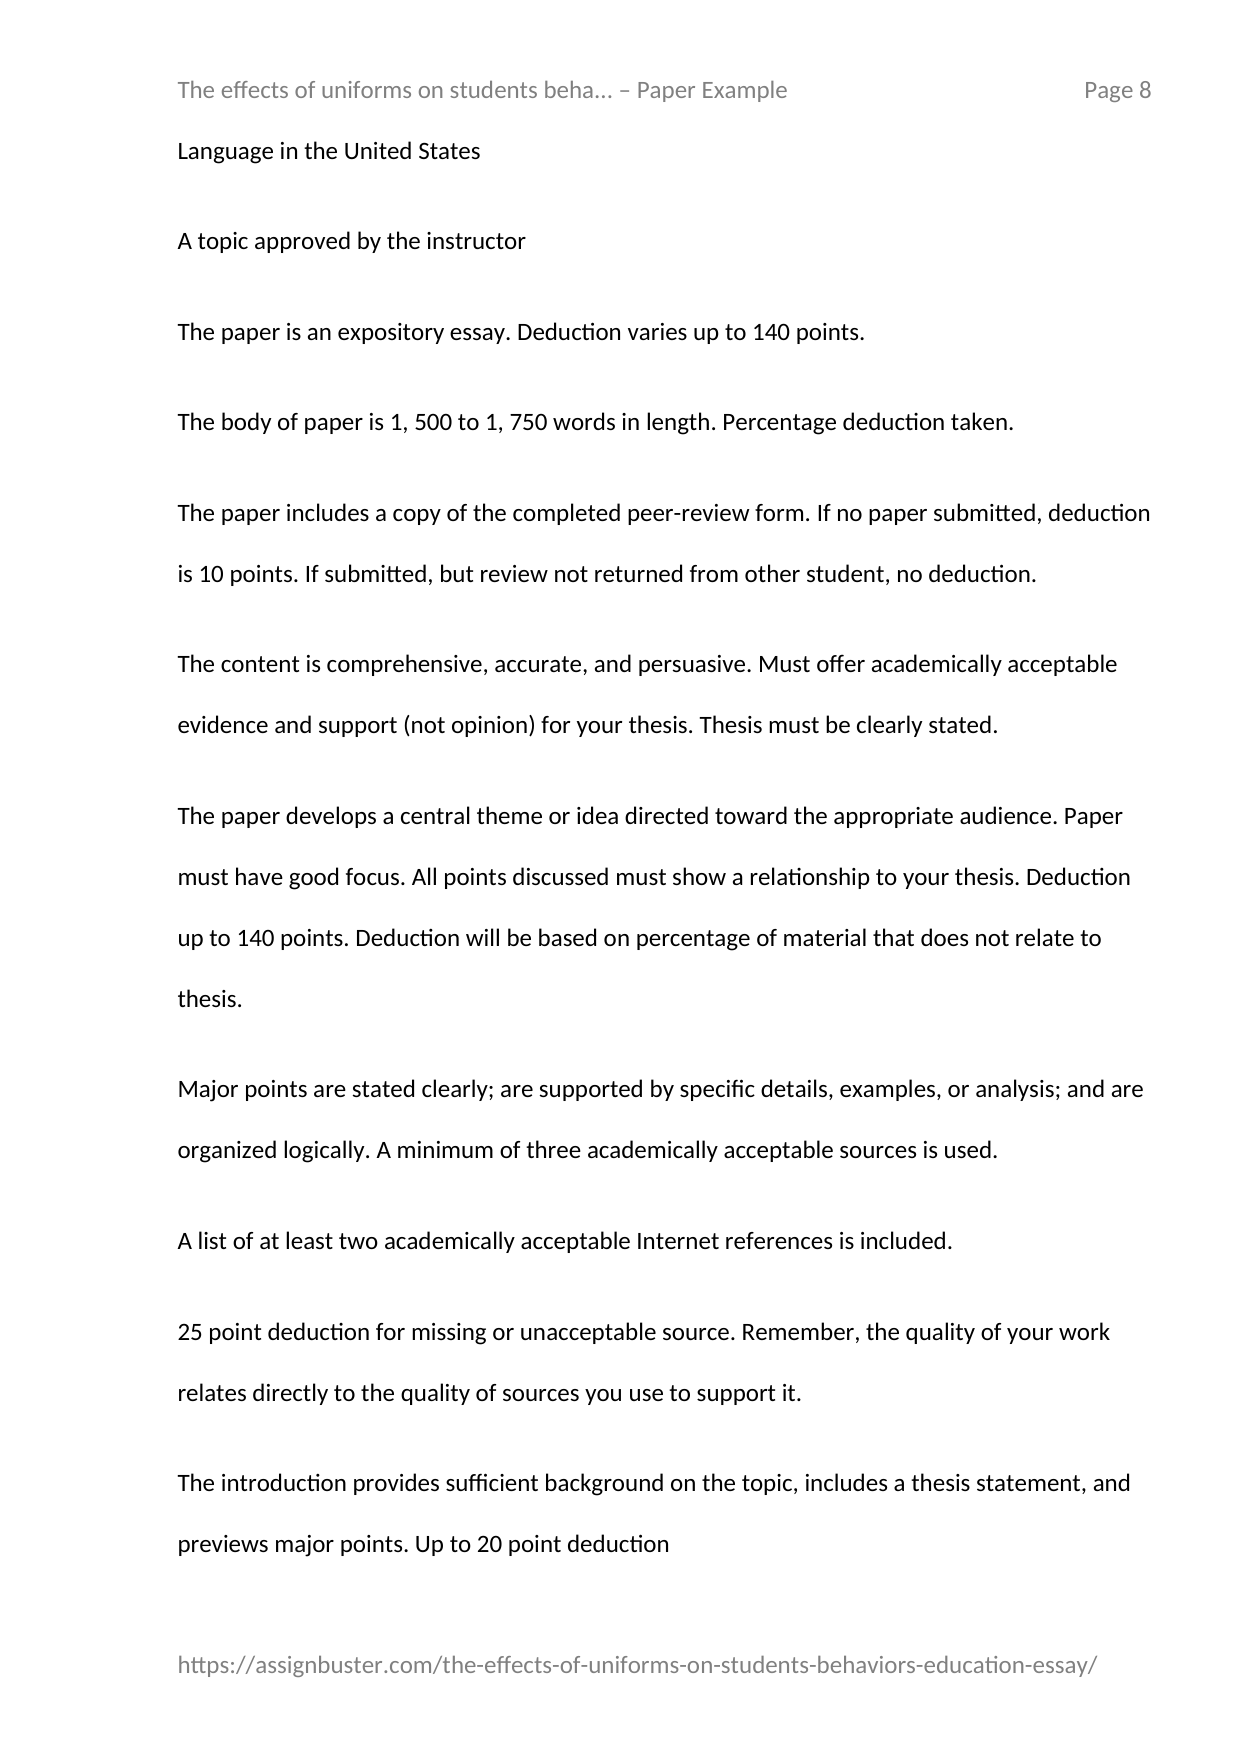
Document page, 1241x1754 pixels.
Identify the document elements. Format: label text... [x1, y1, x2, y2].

text The paper includes a copy of the completed peer-review form. If no paper submitted, deduction is 10 points. If submitted, but review not returned from other student, no deduction. [177, 497, 1152, 588]
text The paper is an expository essay. Deduction varies up to 140 points. [177, 316, 1152, 346]
text The introduction provides sufficient background on the topic, includes a thesis statement, and previews major points. Up to 20 point deduction [177, 1467, 1152, 1559]
text The body of paper is 1, 500 to 1, 750 words in length. Percentage deduction taken. [177, 406, 1152, 437]
text Language in the United States [177, 135, 1152, 165]
text The content is comprehensive, accurate, and persuasive. Must offer academically acceptable evidence and support (not opinion) for your thesis. Thesis must be clearly stated. [177, 648, 1152, 740]
text A list of at least two academically acceptable Internet references is included. [177, 1225, 1152, 1256]
text Major points are stated clearly; are supported by specific details, examples, or analysis; and are organized logically. A minimum of three academically acceptable sources is used. [177, 1074, 1152, 1165]
text The paper develops a central theme or idea directed toward the appropriate audience. Paper must have good focus. All points discussed must show a relationship to your thesis. Deduction up to 140 points. Deduction will be based on percentage of material that does not relate to thesis. [177, 800, 1152, 1014]
text A topic approved by the instructor [177, 225, 1152, 256]
text 25 point deduction for missing or unacceptable source. Remember, the quality of your work relates directly to the quality of sources you use to support it. [177, 1316, 1152, 1407]
